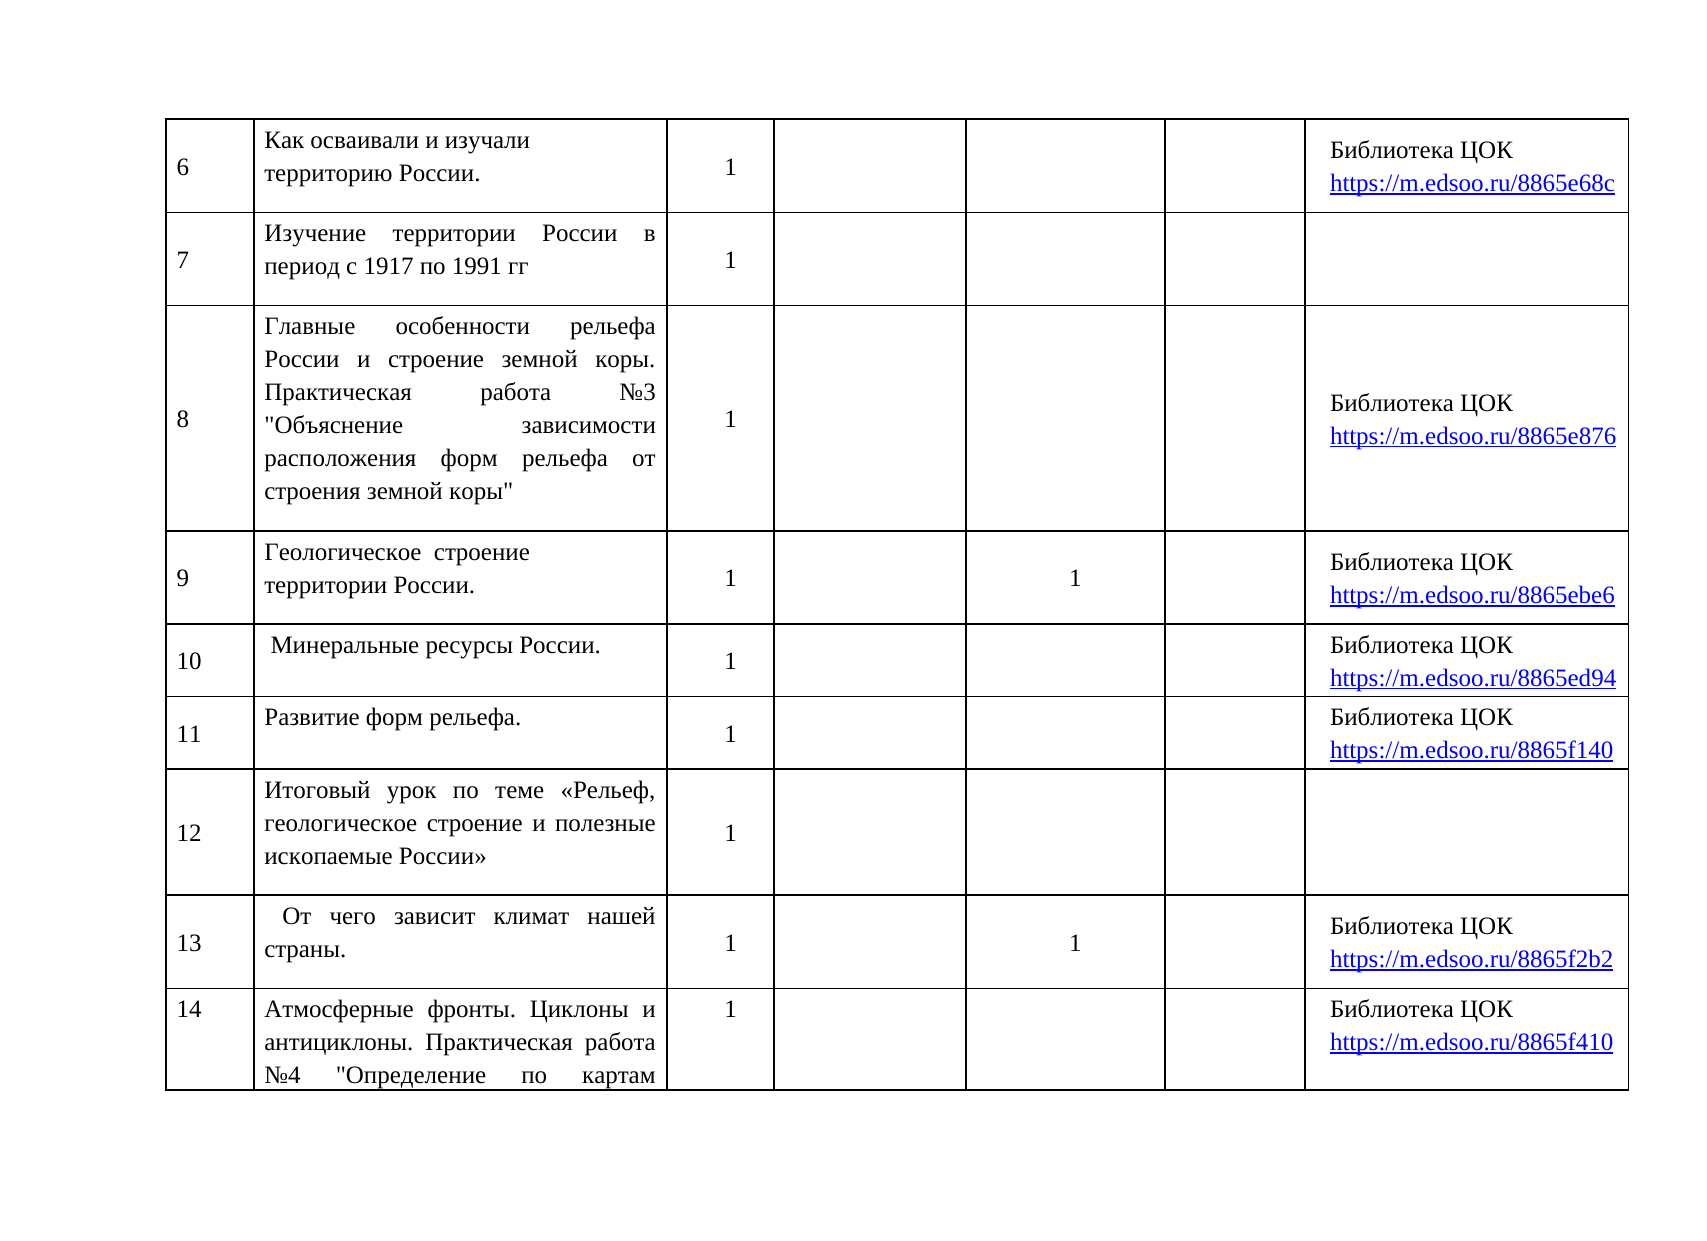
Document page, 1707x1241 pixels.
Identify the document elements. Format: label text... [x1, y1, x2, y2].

table_cell 7 [167, 213, 253, 304]
table_cell 11 [167, 697, 253, 768]
table_cell [967, 770, 1164, 894]
table_cell [775, 532, 965, 623]
table_cell 1 [967, 896, 1164, 987]
table_cell [967, 213, 1164, 304]
table_cell Изучение территории России в период с 1917 по 1991 гг [255, 213, 666, 304]
table_cell [967, 989, 1164, 1089]
table_cell [775, 989, 965, 1089]
table_cell [1166, 306, 1304, 530]
table_cell Библиотека ЦОК https://m.edsoo.ru/8865e68c [1306, 120, 1628, 211]
table_cell Минеральные ресурсы России. [255, 625, 666, 696]
table_cell [775, 697, 965, 768]
table_cell [1166, 213, 1304, 304]
table_cell 13 [167, 896, 253, 987]
table_cell [967, 625, 1164, 696]
table_cell 1 [668, 896, 773, 987]
table_cell [967, 306, 1164, 530]
table_cell [1166, 625, 1304, 696]
table_cell 1 [668, 120, 773, 211]
table_cell 1 [668, 213, 773, 304]
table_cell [255, 989, 666, 1089]
table_cell 1 [668, 306, 773, 530]
table_cell [1306, 770, 1628, 894]
table_cell 1 [668, 625, 773, 696]
table_cell 6 [167, 120, 253, 211]
table_cell [1166, 896, 1304, 987]
table_cell 1 [967, 532, 1164, 623]
table_cell Развитие форм рельефа. [255, 697, 666, 768]
table_cell 14 [167, 989, 253, 1089]
table_cell 1 [668, 697, 773, 768]
table_cell [1166, 120, 1304, 211]
table_cell [1166, 989, 1304, 1089]
table_cell Итоговый урок по теме «Рельеф, геологическое строение и полезные ископаемые России» [255, 770, 666, 894]
table_cell [775, 213, 965, 304]
table_cell [1306, 213, 1628, 304]
table_cell [967, 120, 1164, 211]
table_cell 1 [668, 532, 773, 623]
table_cell 1 [668, 770, 773, 894]
table_cell [775, 120, 965, 211]
table_cell [775, 625, 965, 696]
table_cell [1166, 770, 1304, 894]
table_cell Геологическое строение территории России. [255, 532, 666, 623]
table_cell [967, 697, 1164, 768]
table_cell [255, 120, 666, 211]
table_cell 10 [167, 625, 253, 696]
table_cell [775, 306, 965, 530]
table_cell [1306, 989, 1628, 1089]
table_cell [1166, 697, 1304, 768]
table_cell [1166, 532, 1304, 623]
table_cell [775, 770, 965, 894]
table_cell 1 [668, 989, 773, 1089]
table_cell От чего зависит климат нашей страны. [255, 896, 666, 987]
table_cell Библиотека ЦОК https://m.edsoo.ru/8865f2b2 [1306, 896, 1628, 987]
table_cell Библиотека ЦОК https://m.edsoo.ru/8865f140 [1306, 697, 1628, 768]
table_cell 12 [167, 770, 253, 894]
table_cell 9 [167, 532, 253, 623]
table_cell [775, 896, 965, 987]
table_cell 8 [167, 306, 253, 530]
table_cell Библиотека ЦОК https://m.edsoo.ru/8865e876 [1306, 306, 1628, 530]
table_cell Библиотека ЦОК https://m.edsoo.ru/8865ebe6 [1306, 532, 1628, 623]
table_cell Библиотека ЦОК https://m.edsoo.ru/8865ed94 [1306, 625, 1628, 696]
table_cell Главные особенности рельефа России и строение земной коры. Практическая работа №3 "Объяснение зависимости расположения форм рельефа от строения земной коры" [255, 306, 666, 530]
